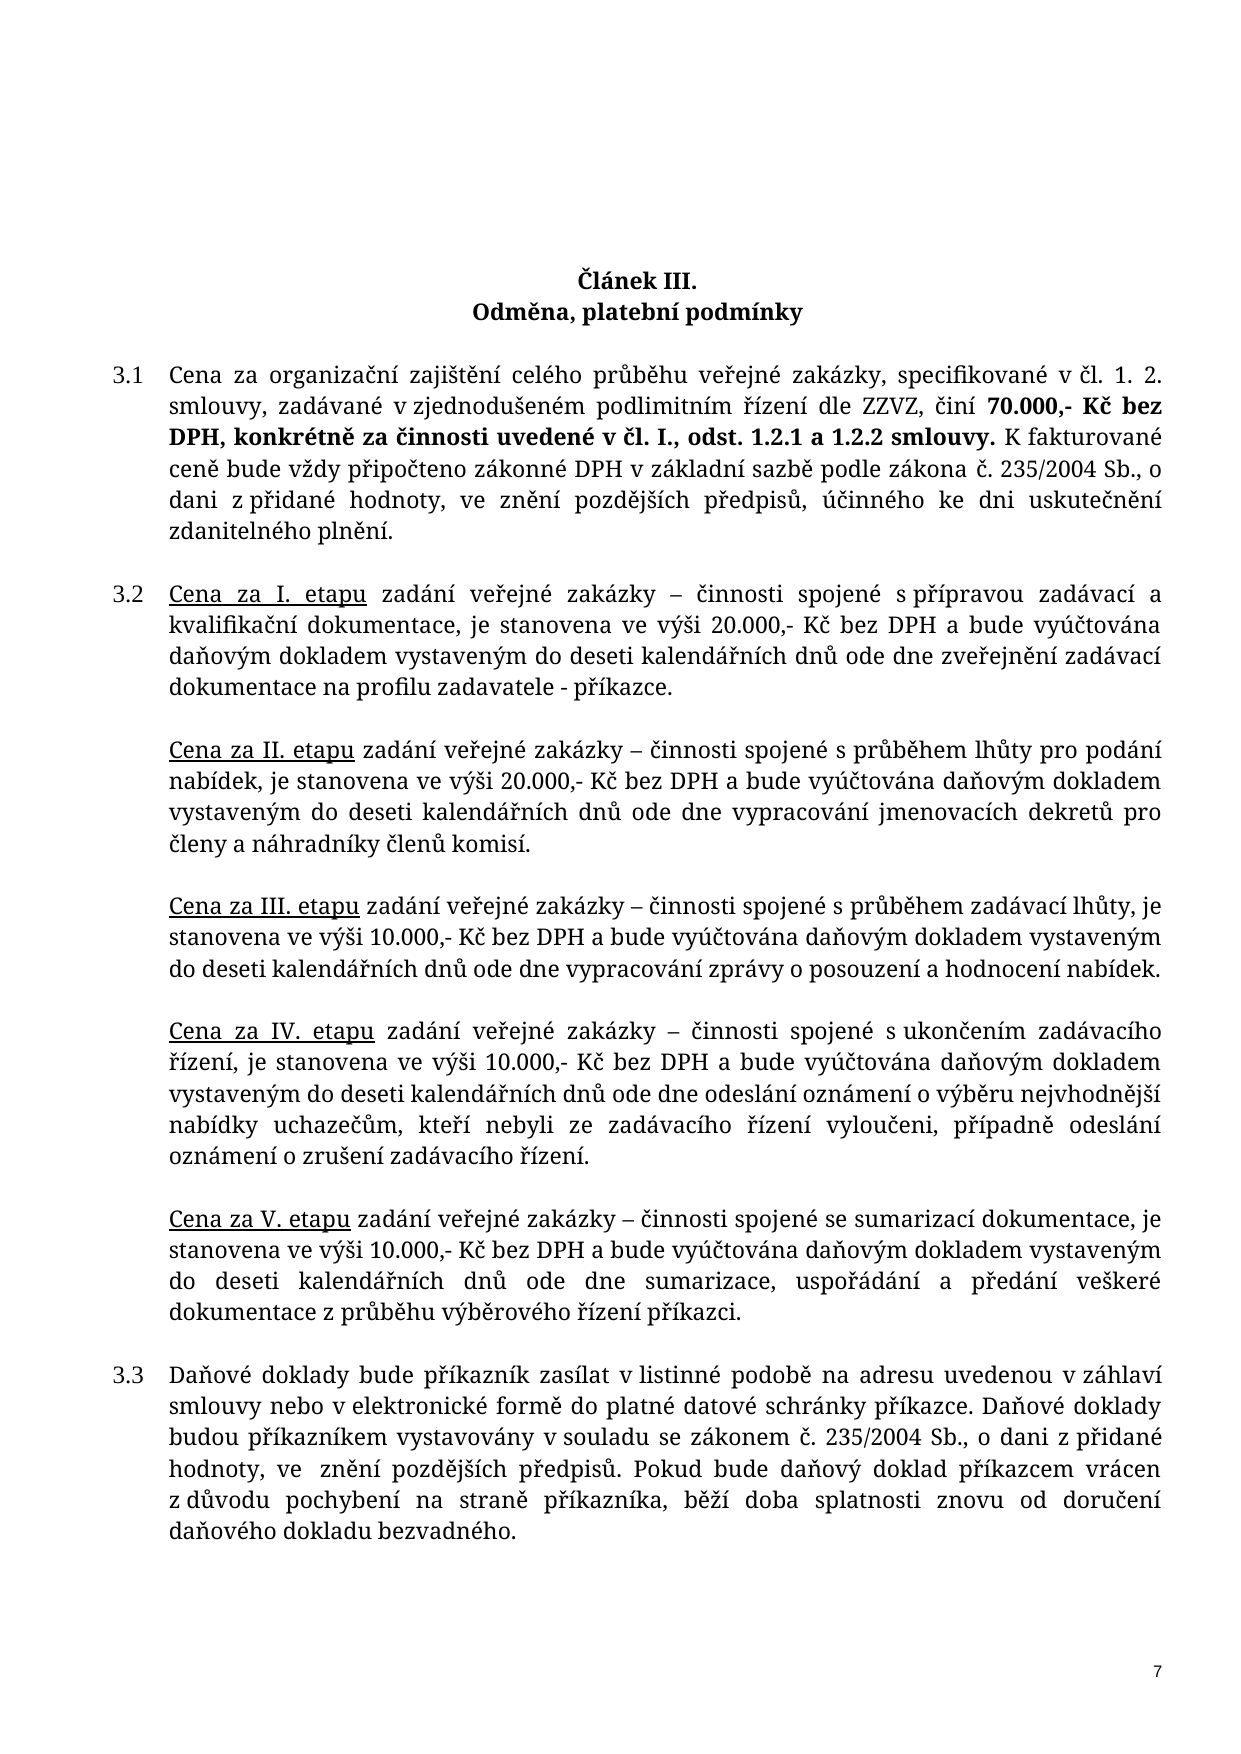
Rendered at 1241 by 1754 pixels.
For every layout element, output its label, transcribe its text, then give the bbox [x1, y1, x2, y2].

text Cena za V. etapu zadání veřejné zakázky – činnosti spojené se sumarizací dokumentace, je stanovena ve výši 10.000,- Kč bez DPH a bude vyúčtována daňovým dokladem vystaveným do deseti kalendářních dnů ode dne sumarizace, uspořádání a předání veškeré dokumentace z průběhu výběrového řízení příkazci. [168, 1202, 1162, 1327]
text Cena za II. etapu zadání veřejné zakázky – činnosti spojené s průběhem lhůty pro podání nabídek, je stanovena ve výši 20.000,- Kč bez DPH a bude vyúčtována daňovým dokladem vystaveným do deseti kalendářních dnů ode dne vypracování jmenovacích dekretů pro členy a náhradníky členů komisí. [168, 734, 1162, 859]
list Daňové doklady bude příkazník zasílat v listinné podobě na adresu uvedenou v záhlaví smlouvy nebo v elektronické formě do platné datové schránky příkazce. Daňové doklady budou příkazníkem vystavovány v souladu se zákonem č. 235/2004 Sb., o dani z přidané hodnoty, ve znění pozdějších předpisů. Pokud bude daňový doklad příkazcem vrácen z důvodu pochybení na straně příkazníka, běží doba splatnosti znovu od doručení daňového dokladu bezvadného. [112, 1359, 1162, 1546]
text Odměna, platební podmínky [112, 296, 1162, 327]
list Cena za I. etapu zadání veřejné zakázky – činnosti spojené s přípravou zadávací a kvalifikační dokumentace, je stanovena ve výši 20.000,- Kč bez DPH a bude vyúčtována daňovým dokladem vystaveným do deseti kalendářních dnů ode dne zveřejnění zadávací dokumentace na profilu zadavatele - příkazce. [112, 577, 1162, 702]
text Cena za III. etapu zadání veřejné zakázky – činnosti spojené s průběhem zadávací lhůty, je stanovena ve výši 10.000,- Kč bez DPH a bude vyúčtována daňovým dokladem vystaveným do deseti kalendářních dnů ode dne vypracování zprávy o posouzení a hodnocení nabídek. [168, 890, 1162, 984]
list Cena za organizační zajištění celého průběhu veřejné zakázky, specifikované v čl. 1. 2. smlouvy, zadávané v zjednodušeném podlimitním řízení dle ZZVZ, činí 70.000,- Kč bez DPH, konkrétně za činnosti uvedené v čl. I., odst. 1.2.1 a 1.2.2 smlouvy. K fakturované ceně bude vždy připočteno zákonné DPH v základní sazbě podle zákona č. 235/2004 Sb., o dani z přidané hodnoty, ve znění pozdějších předpisů, účinného ke dni uskutečnění zdanitelného plnění. [112, 359, 1162, 546]
subtitle Článek III. [112, 265, 1162, 296]
text Cena za IV. etapu zadání veřejné zakázky – činnosti spojené s ukončením zadávacího řízení, je stanovena ve výši 10.000,- Kč bez DPH a bude vyúčtována daňovým dokladem vystaveným do deseti kalendářních dnů ode dne odeslání oznámení o výběru nejvhodnější nabídky uchazečům, kteří nebyli ze zadávacího řízení vyloučeni, případně odeslání oznámení o zrušení zadávacího řízení. [168, 1015, 1162, 1171]
